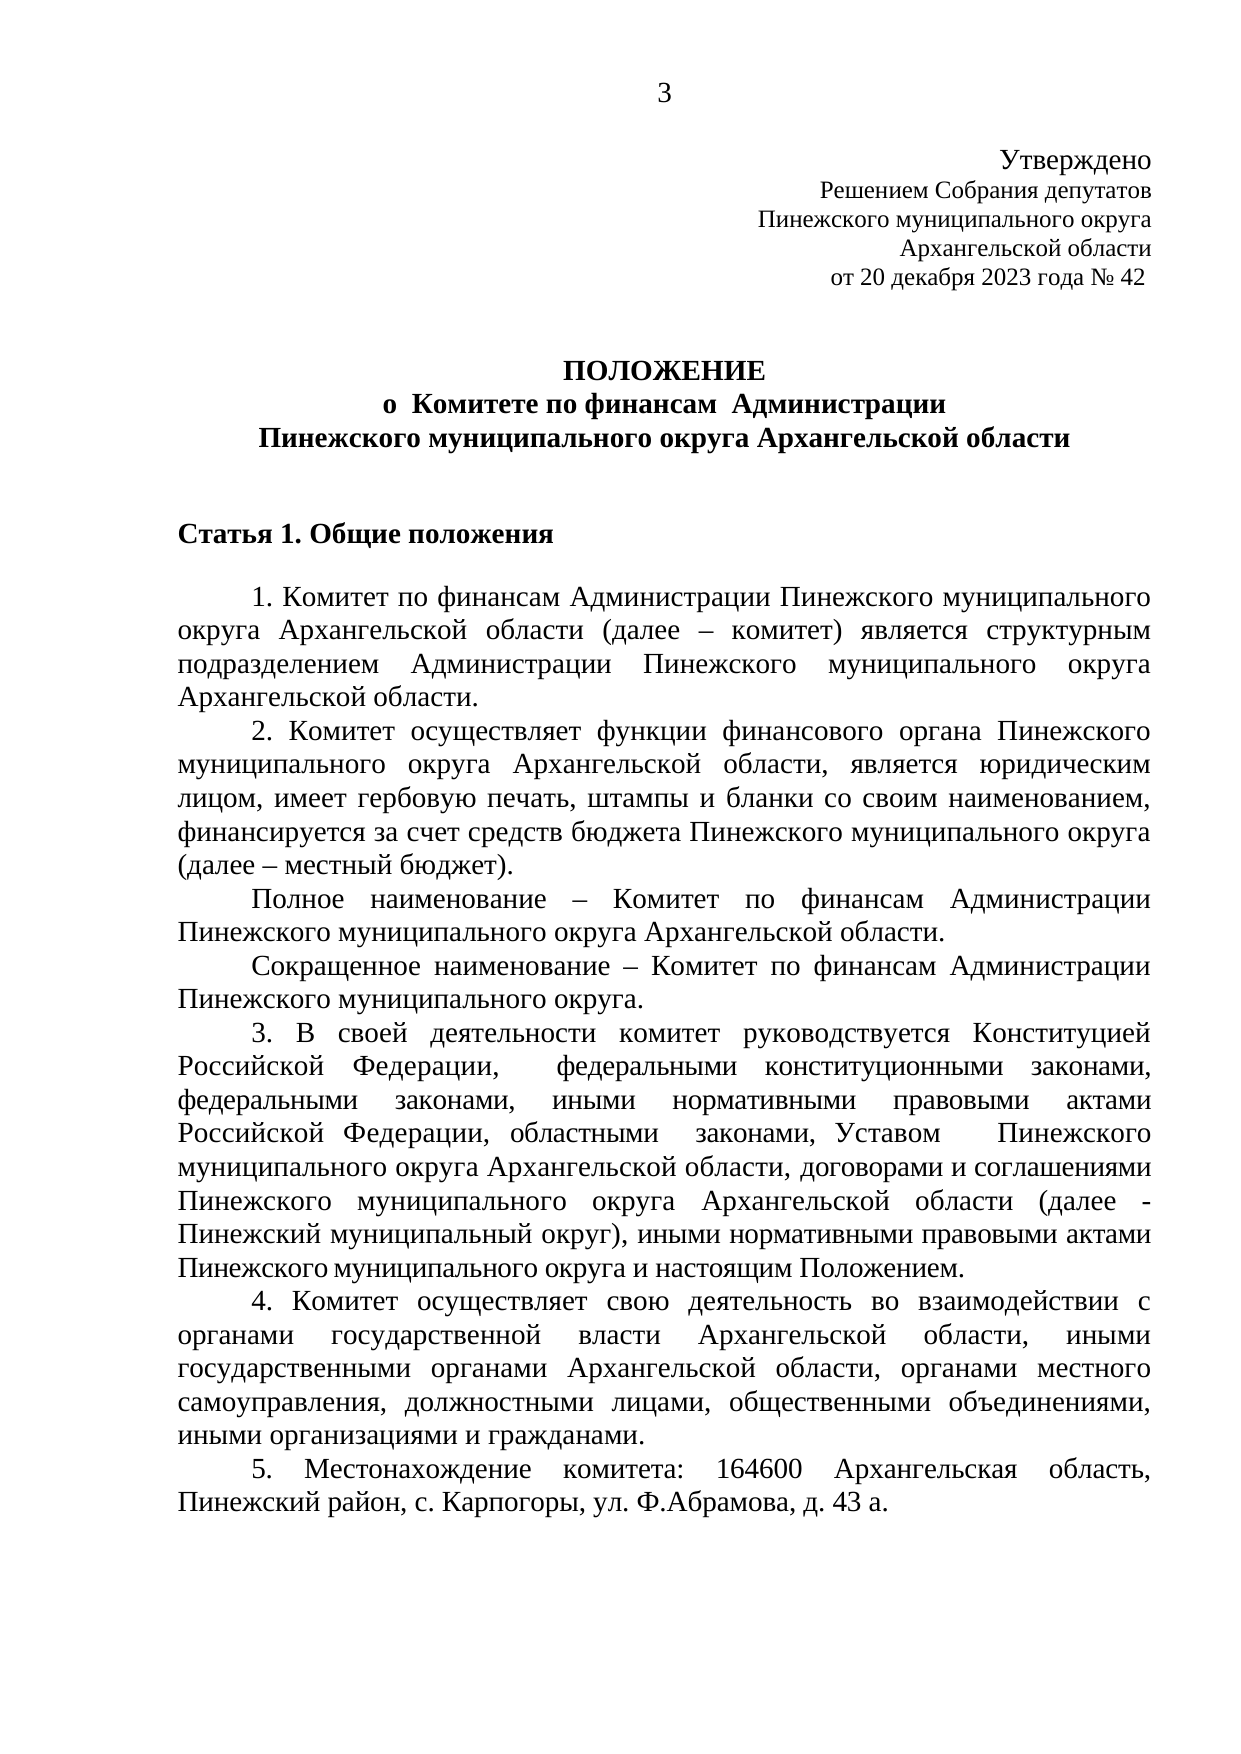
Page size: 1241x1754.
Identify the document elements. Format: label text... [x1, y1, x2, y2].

text Утверждено [177, 142, 1152, 176]
text Пинежского муниципального округа [177, 204, 1152, 233]
text Архангельской области [177, 233, 1152, 262]
text Пинежского муниципального округа Архангельской области [177, 420, 1152, 453]
text Решением Собрания депутатов [177, 176, 1152, 204]
text Статья 1. Общие положения [177, 516, 1152, 550]
text от 20 декабря 2023 года № 42 [177, 262, 1152, 319]
text ПОЛОЖЕНИЕ [177, 353, 1152, 386]
text о Комитете по финансам Администрации [177, 386, 1152, 420]
text 1. Комитет по финансам Администрации Пинежского муниципального округа Архангельской области (далее – комитет) является структурным подразделением Администрации Пинежского муниципального округа Архангельской области. 2. Комитет осуществляет функции финансового органа Пинежского муниципального округа Архангельской области, является юридическим лицом, имеет гербовую печать, штампы и бланки со своим наименованием, финансируется за счет средств бюджета Пинежского муниципального округа (далее – местный бюджет). Полное наименование – Комитет по финансам Администрации Пинежского муниципального округа Архангельской области. Сокращенное наименование – Комитет по финансам Администрации Пинежского муниципального округа. 3. В своей деятельности комитет руководствуется Конституцией Российской Федерации, федеральными конституционными законами, федеральными законами, иными нормативными правовыми актами Российской Федерации, областными законами, Уставом Пинежского муниципального округа Архангельской области, договорами и соглашениями Пинежского муниципального округа Архангельской области (далее - Пинежский муниципальный округ), иными нормативными правовыми актами Пинежского муниципального округа и настоящим Положением. 4. Комитет осуществляет свою деятельность во взаимодействии с органами государственной власти Архангельской области, иными государственными органами Архангельской области, органами местного самоуправления, должностными лицами, общественными объединениями, иными организациями и гражданами. 5. Местонахождение комитета: 164600 Архангельская область, Пинежский район, с. Карпогоры, ул. Ф.Абрамова, д. 43 а. [177, 579, 1152, 1518]
